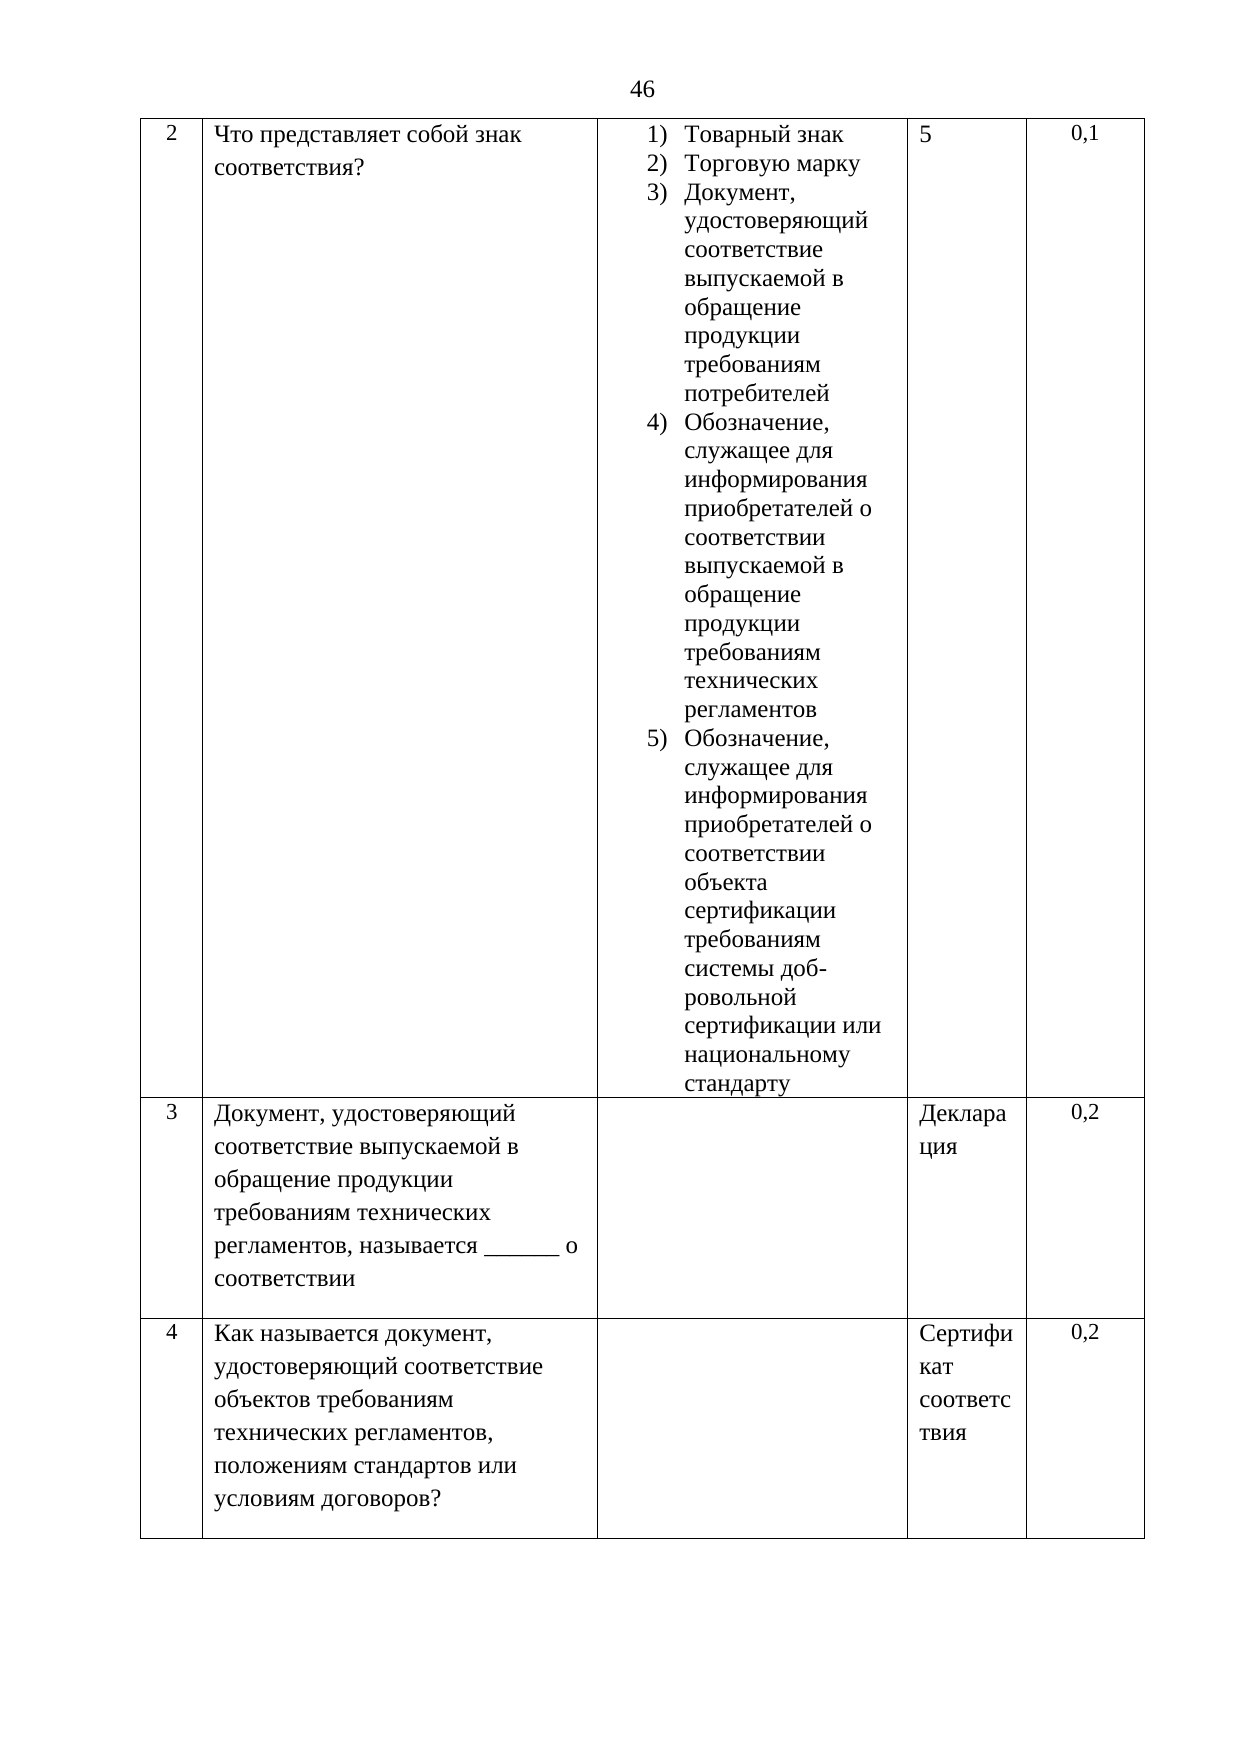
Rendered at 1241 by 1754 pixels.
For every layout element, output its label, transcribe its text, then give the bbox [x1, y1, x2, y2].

table_cell 3 [141, 1098, 202, 1317]
table_cell [598, 1098, 907, 1317]
table_cell [598, 1319, 907, 1538]
table_cell 0,1 [1027, 119, 1144, 1097]
table_cell Что представляет собой знак соответствия? [203, 119, 597, 1097]
table_cell 2 [141, 119, 202, 1097]
table_cell Декларация [908, 1098, 1026, 1317]
table_cell 0,2 [1027, 1319, 1144, 1538]
table_cell 5 [908, 119, 1026, 1097]
table_cell Документ, удостоверяющий соответствие выпускаемой в обраще­ние продукции требованиям технических регламентов, называется ______ о соответствии [203, 1098, 597, 1317]
table_cell Товарный знак Торговую марку Документ, удостоверяющий соответствие выпускаемой в обраще­ние продукции требованиям потребителей Обозначение, служащее для информирования приобретателей о соответствии выпускаемой в обращение продукции требованиям технических регламентов Обозначение, служащее для информирования приобретателей о соответствии объекта сертификации требованиям системы доб­ровольной сертификации или национальному стандарту [598, 119, 907, 1097]
table_cell 0,2 [1027, 1098, 1144, 1317]
table_cell 4 [141, 1319, 202, 1538]
table_cell Сертификат соответствия [908, 1319, 1026, 1538]
table_cell Как называется документ, удостоверяющий соответствие объектов требованиям технических регламентов, положениям стандартов или условиям договоров? [203, 1319, 597, 1538]
